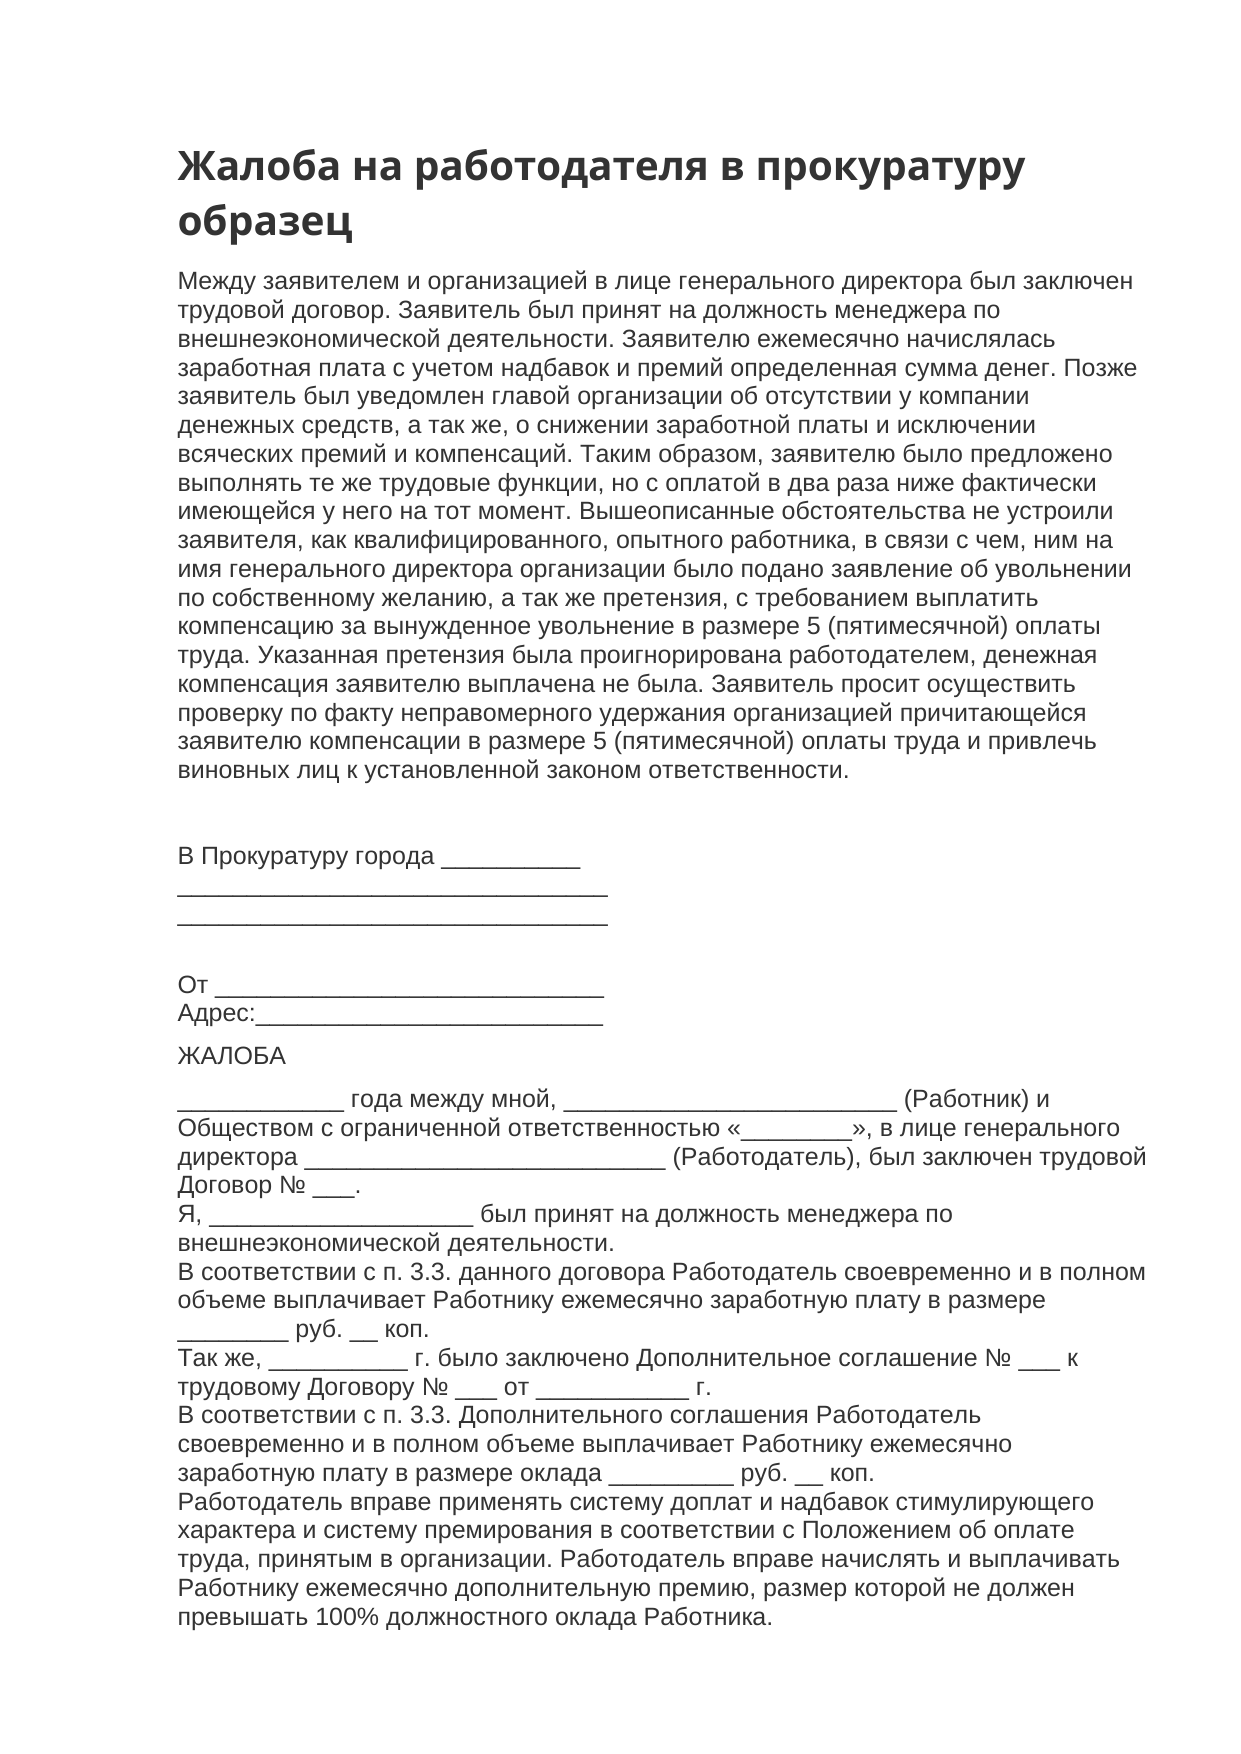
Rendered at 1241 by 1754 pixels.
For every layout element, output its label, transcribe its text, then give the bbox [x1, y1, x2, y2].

text Между заявителем и организацией в лице генерального директора был заключен трудовой договор. Заявитель был принят на должность менеджера по внешнеэкономической деятельности. Заявителю ежемесячно начислялась заработная плата с учетом надбавок и премий определенная сумма денег. Позже заявитель был уведомлен главой организации об отсутствии у компании денежных средств, а так же, о снижении заработной платы и исключении всяческих премий и компенсаций. Таким образом, заявителю было предложено выполнять те же трудовые функции, но с оплатой в два раза ниже фактически имеющейся у него на тот момент. Вышеописанные обстоятельства не устроили заявителя, как квалифицированного, опытного работника, в связи с чем, ним на имя генерального директора организации было подано заявление об увольнении по собственному желанию, а так же претензия, с требованием выплатить компенсацию за вынужденное увольнение в размере 5 (пятимесячной) оплаты труда. Указанная претензия была проигнорирована работодателем, денежная компенсация заявителю выплачена не была. Заявитель просит осуществить проверку по факту неправомерного удержания организацией причитающейся заявителю компенсации в размере 5 (пятимесячной) оплаты труда и привлечь виновных лиц к установленной законом ответственности. [177, 266, 1152, 784]
text Жалоба на работодателя в прокуратуру образец [177, 137, 1152, 247]
text От ____________________________ Адрес:_________________________ [177, 941, 1152, 1027]
text ЖАЛОБА [177, 1041, 1152, 1070]
text В Прокуратуру города __________ _______________________________ _______________________________ [177, 841, 1152, 927]
text ____________ года между мной, ________________________ (Работник) и Обществом с ограниченной ответственностью «________», в лице генерального директора __________________________ (Работодатель), был заключен трудовой Договор № ___. Я, ___________________ был принят на должность менеджера по внешнеэкономической деятельности. В соответствии с п. 3.3. данного договора Работодатель своевременно и в полном объеме выплачивает Работнику ежемесячно заработную плату в размере ________ руб. __ коп. Так же, __________ г. было заключено Дополнительное соглашение № ___ к трудовому Договору № ___ от ___________ г. В соответствии с п. 3.3. Дополнительного соглашения Работодатель своевременно и в полном объеме выплачивает Работнику ежемесячно заработную плату в размере оклада _________ руб. __ коп. Работодатель вправе применять систему доплат и надбавок стимулирующего характера и систему премирования в соответствии с Положением об оплате труда, принятым в организации. Работодатель вправе начислять и выплачивать Работнику ежемесячно дополнительную премию, размер которой не должен превышать 100% должностного оклада Работника. [177, 1084, 1152, 1630]
